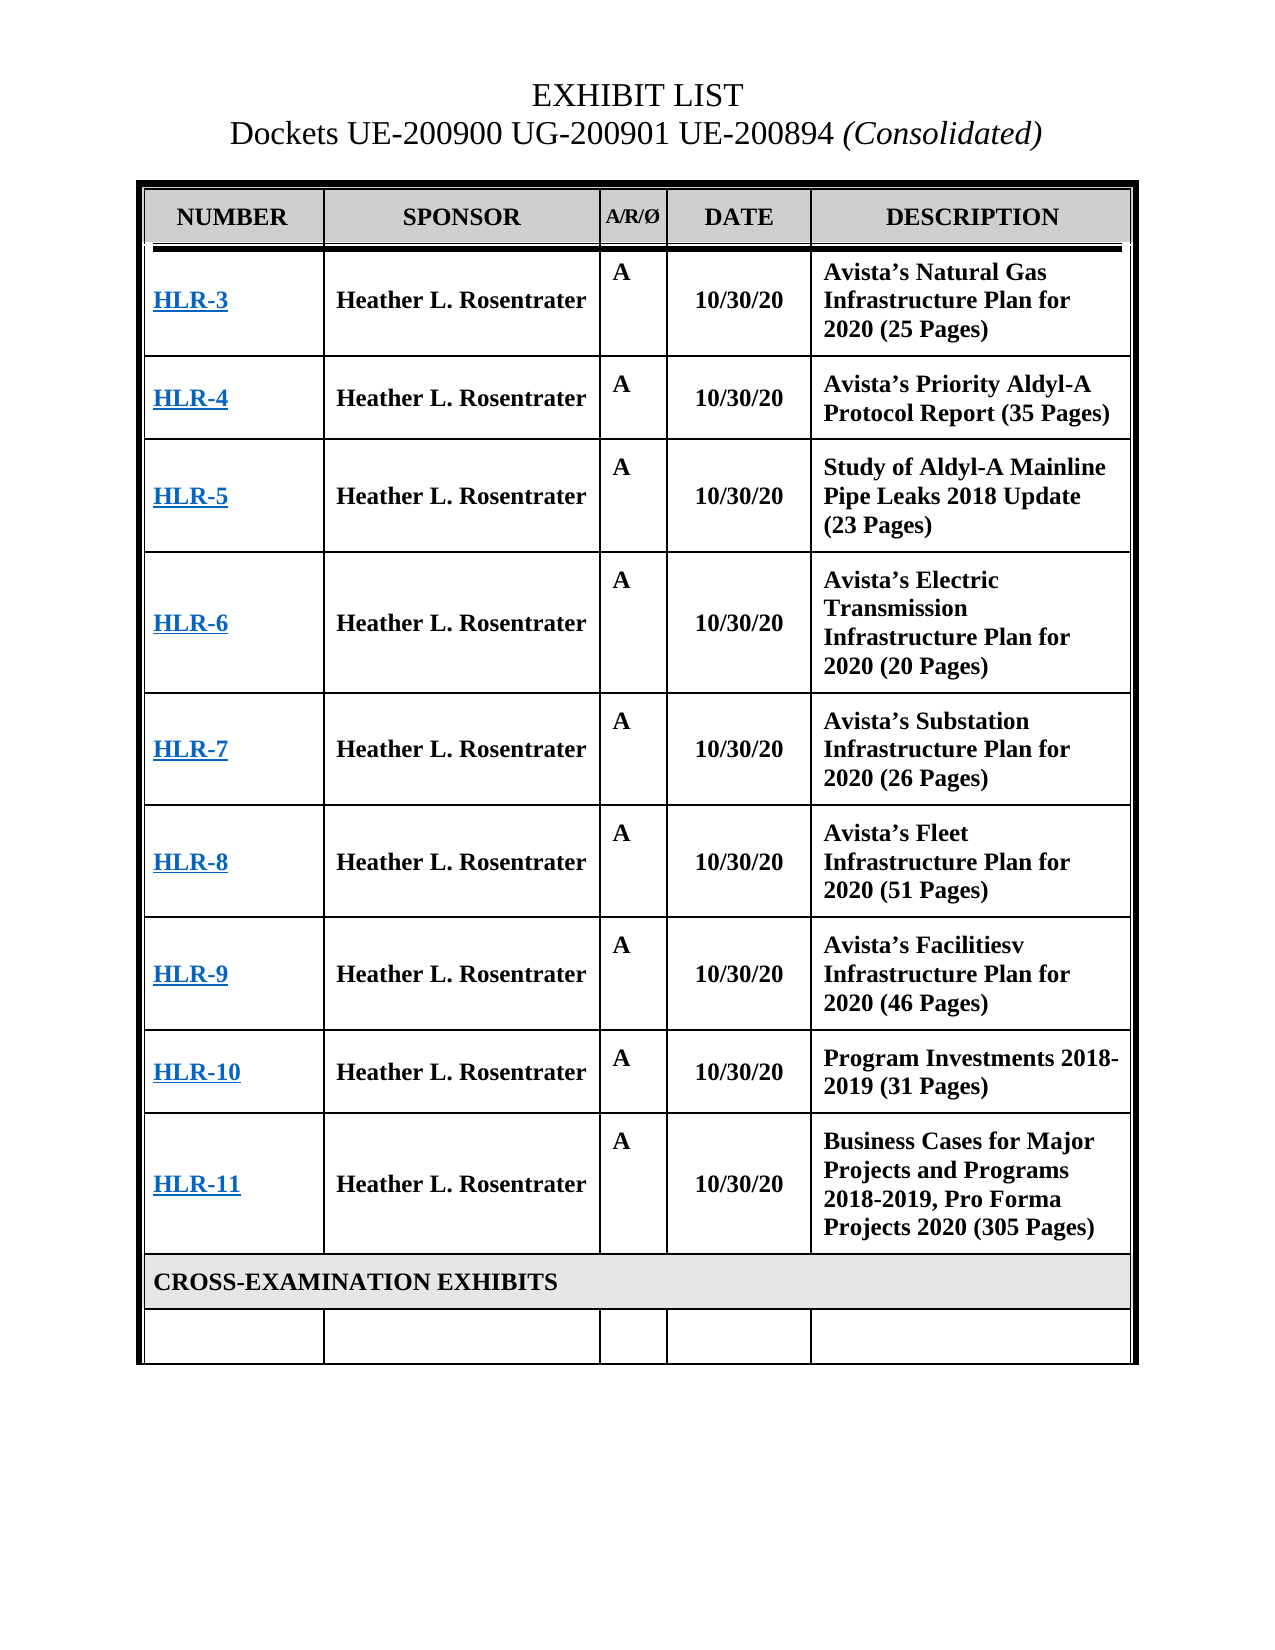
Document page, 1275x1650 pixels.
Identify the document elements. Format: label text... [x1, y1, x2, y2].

table_cell A [601, 806, 666, 916]
table_cell A [601, 694, 666, 804]
table_header DATE [668, 190, 810, 242]
table_cell Heather L. Rosentrater [325, 806, 599, 916]
table_cell Heather L. Rosentrater [325, 252, 599, 355]
table_cell A [601, 1114, 666, 1253]
table_cell Avista’s Fleet Infrastructure Plan for 2020 (51 Pages) [812, 806, 1130, 916]
table_cell Heather L. Rosentrater [325, 553, 599, 692]
table_cell [325, 1310, 599, 1363]
table_header A/R/Ø [601, 190, 666, 242]
table_cell A [601, 553, 666, 692]
table_cell HLR-7 [145, 694, 323, 804]
table_cell Heather L. Rosentrater [325, 1114, 599, 1253]
table_cell HLR-10 [145, 1031, 323, 1112]
table_cell 10/30/20 [668, 357, 810, 438]
table_header SPONSOR [325, 190, 599, 242]
table_cell HLR-6 [145, 553, 323, 692]
table_cell 10/30/20 [668, 918, 810, 1028]
table_cell Program Investments 2018-2019 (31 Pages) [812, 1031, 1130, 1112]
table_cell HLR-3 [142, 243, 323, 355]
table_cell 10/30/20 [668, 440, 810, 551]
table_cell 10/30/20 [668, 1031, 810, 1112]
table_cell HLR-11 [145, 1114, 323, 1253]
table_cell A [601, 357, 666, 438]
table_cell [145, 1310, 323, 1363]
table_cell A [601, 918, 666, 1028]
table_cell HLR-5 [145, 440, 323, 551]
table_header DESCRIPTION [812, 190, 1130, 242]
table_cell 10/30/20 [668, 553, 810, 692]
table_cell [668, 1310, 810, 1363]
table_cell Heather L. Rosentrater [325, 440, 599, 551]
table_cell 10/30/20 [668, 694, 810, 804]
table_cell 10/30/20 [668, 1114, 810, 1253]
table_cell HLR-9 [145, 918, 323, 1028]
table_cell Avista’s Facilitiesv Infrastructure Plan for 2020 (46 Pages) [812, 918, 1130, 1028]
table_cell A [601, 440, 666, 551]
table_cell Heather L. Rosentrater [325, 694, 599, 804]
table_cell 10/30/20 [668, 252, 810, 355]
table_cell Avista’s Substation Infrastructure Plan for 2020 (26 Pages) [812, 694, 1130, 804]
table_header NUMBER [145, 190, 323, 242]
table_cell HLR-4 [145, 357, 323, 438]
table_cell A [601, 252, 666, 355]
table_cell [601, 1310, 666, 1363]
table_cell 10/30/20 [668, 806, 810, 916]
table_cell CROSS-EXAMINATION EXHIBITS [145, 1255, 1130, 1308]
table_cell Heather L. Rosentrater [325, 1031, 599, 1112]
table_cell Heather L. Rosentrater [325, 357, 599, 438]
table_cell Study of Aldyl-A Mainline Pipe Leaks 2018 Update (23 Pages) [812, 440, 1130, 551]
table_cell A [601, 1031, 666, 1112]
table_cell Avista’s Natural Gas Infrastructure Plan for 2020 (25 Pages) [812, 243, 1133, 355]
table_cell Avista’s Priority Aldyl-A Protocol Report (35 Pages) [812, 357, 1130, 438]
table_cell Business Cases for Major Projects and Programs 2018-2019, Pro Forma Projects 2020 (305 Pages) [812, 1114, 1130, 1253]
table_cell Avista’s Electric Transmission Infrastructure Plan for 2020 (20 Pages) [812, 553, 1130, 692]
table_cell Heather L. Rosentrater [325, 918, 599, 1028]
table_cell [812, 1310, 1130, 1363]
table_cell HLR-8 [145, 806, 323, 916]
